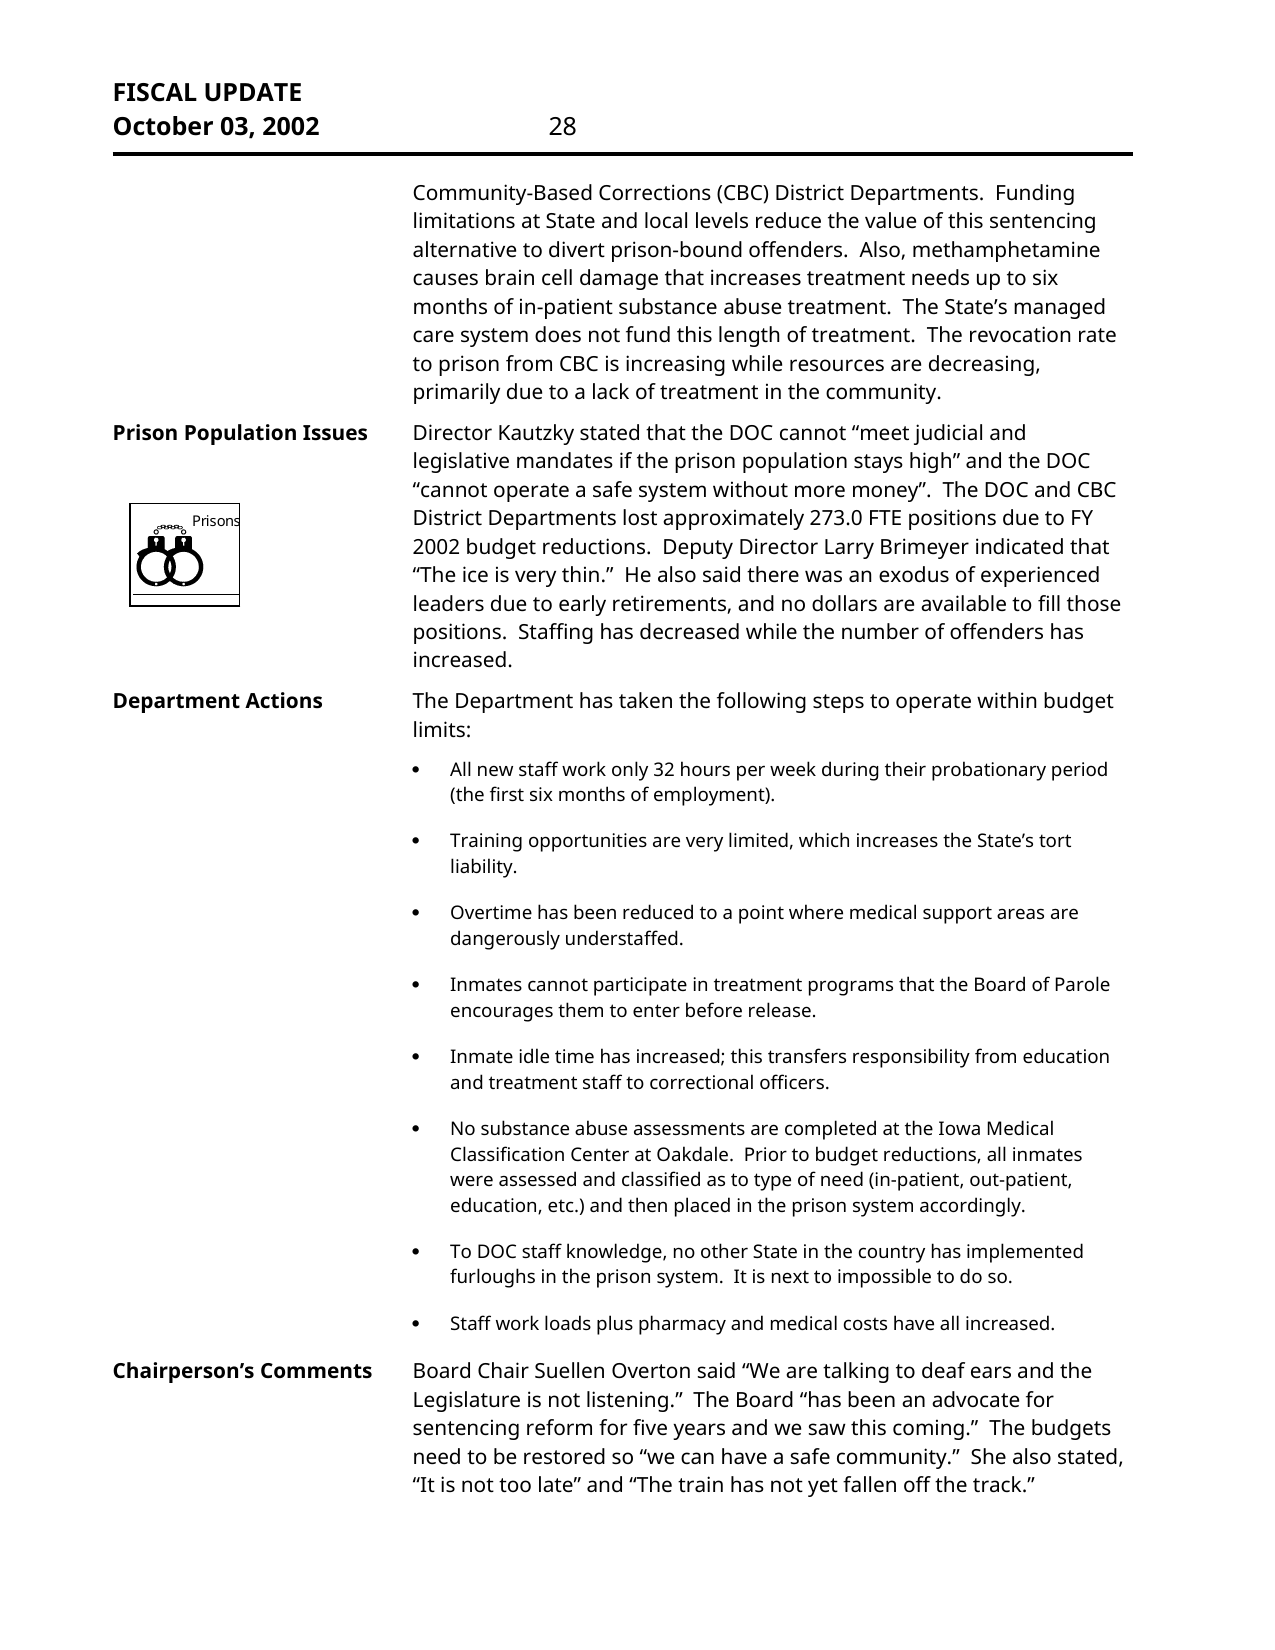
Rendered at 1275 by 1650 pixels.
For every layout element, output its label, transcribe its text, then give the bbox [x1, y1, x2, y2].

text Department Actions The Department has taken the following steps to operate within budget limits: [112, 687, 1125, 743]
text Inmates cannot participate in treatment programs that the Board of Parole encourages them to enter before release. [412, 972, 1125, 1023]
text Staff work loads plus pharmacy and medical costs have all increased. [412, 1310, 1125, 1336]
text Inmate idle time has increased; this transfers responsibility from education and treatment staff to correctional officers. [412, 1043, 1125, 1094]
text To DOC staff knowledge, no other State in the country has implemented furloughs in the prison system. It is next to impossible to do so. [412, 1238, 1125, 1289]
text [112, 178, 1125, 406]
text Chairperson’s Comments Board Chair Suellen Overton said “We are talking to deaf ears and the Legislature is not listening.” The Board “has been an advocate for sentencing reform for five years and we saw this coming.” The budgets need to be restored so “we can have a safe community.” She also stated, “It is not too late” and “The train has not yet fallen off the track.” [112, 1356, 1125, 1499]
text Overtime has been reduced to a point where medical support areas are dangerously understaffed. [412, 900, 1125, 951]
text All new staff work only 32 hours per week during their probationary period (the first six months of employment). [412, 756, 1125, 807]
text No substance abuse assessments are completed at the at Oakdale. Prior to budget reductions, all inmates were assessed and classified as to type of need (in-patient, out-patient, education, etc.) and then placed in the prison system accordingly. [412, 1115, 1125, 1217]
text Training opportunities are very limited, which increases the State’s tort liability. [412, 828, 1125, 879]
text Prison Population Issues Director Kautzky stated that the DOC cannot “meet judicial and legislative mandates if the prison population stays high” and the DOC “cannot operate a safe system without more money”. The DOC and CBC District Departments lost approximately 273.0 FTE positions due to FY 2002 budget reductions. Deputy Director Larry Brimeyer indicated that “The ice is very thin.” He also said there was an exodus of experienced leaders due to early retirements, and no dollars are available to fill those positions. Staffing has decreased while the number of offenders has increased. [112, 418, 1125, 674]
